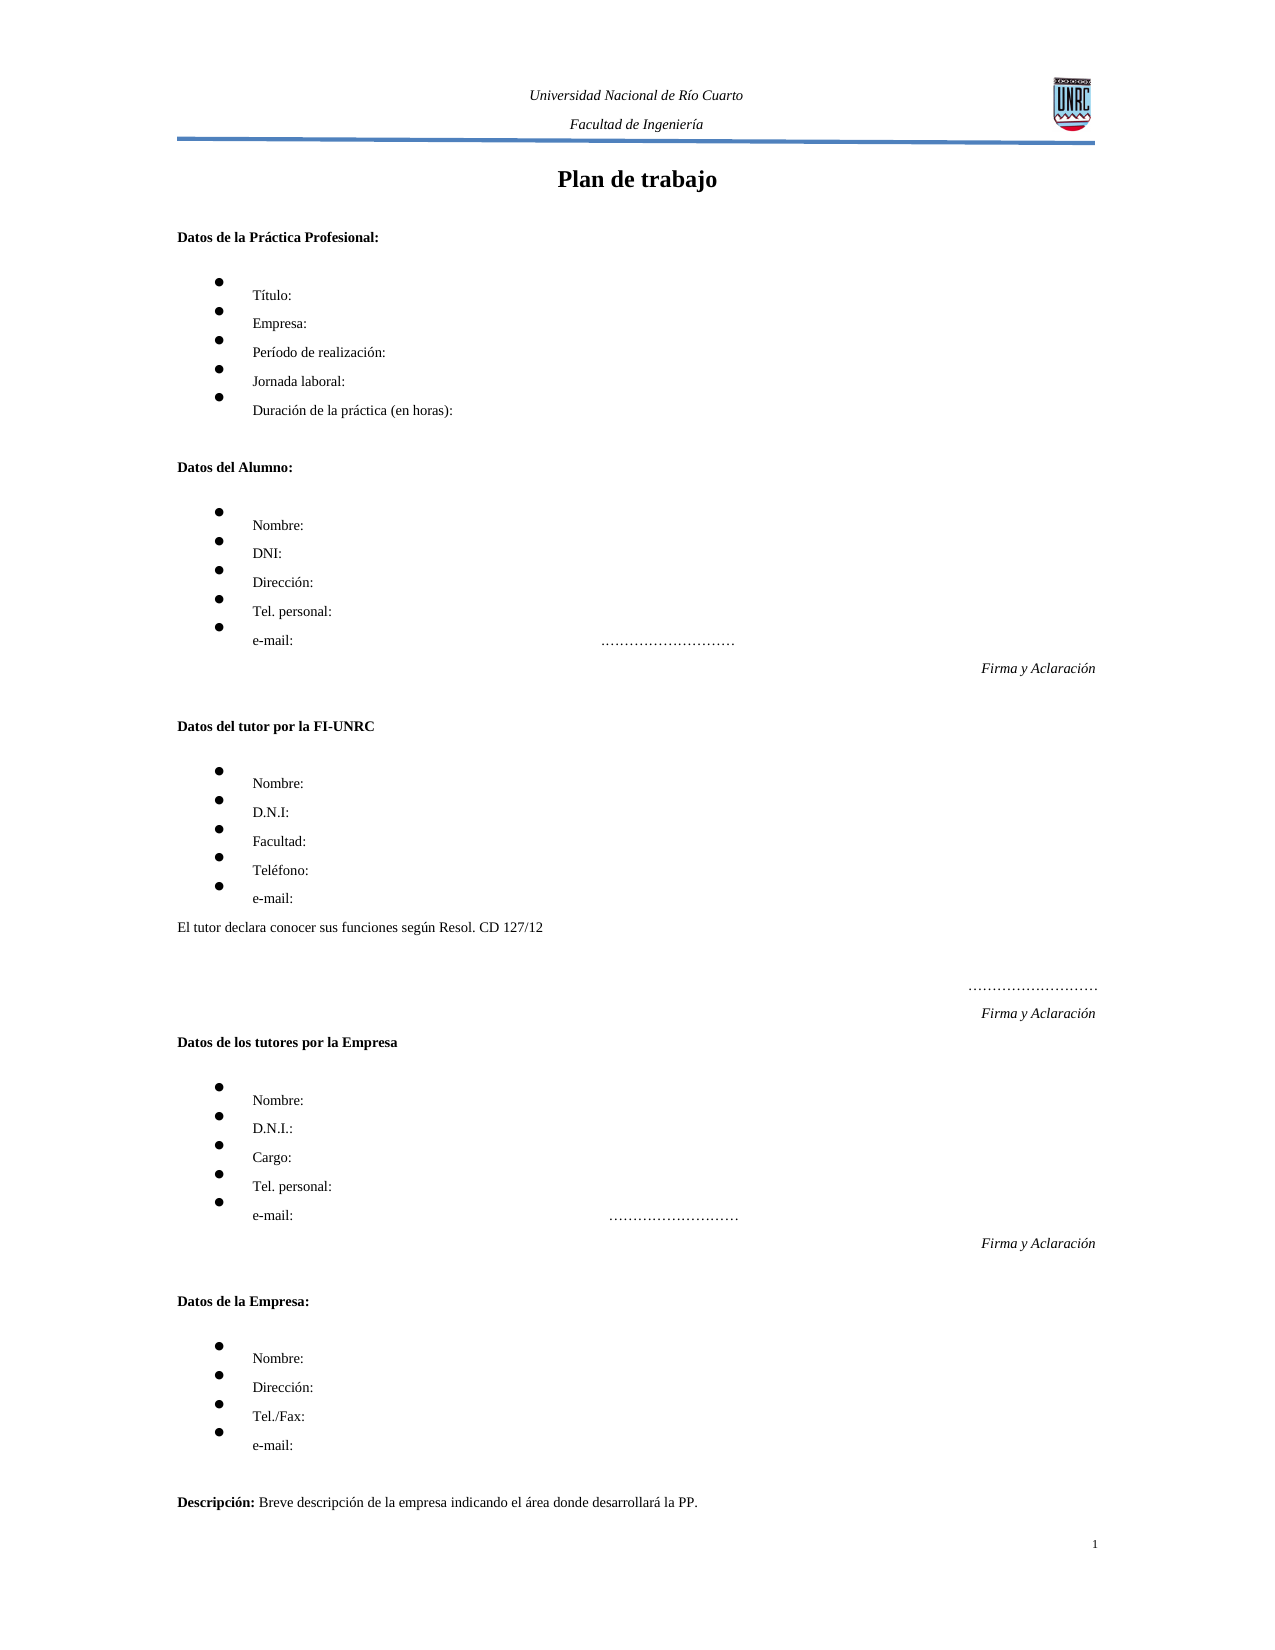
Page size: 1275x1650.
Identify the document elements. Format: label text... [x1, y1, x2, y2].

list Empresa: [215, 303, 1098, 332]
list D.N.I: [215, 792, 1098, 821]
text El tutor declara conocer sus funciones según Resol. CD 127/12 [177, 907, 1098, 936]
text Firma y Aclaración [177, 993, 1098, 1022]
list e-mail: [215, 878, 1098, 907]
text Datos de la Empresa: [177, 1281, 1098, 1309]
list e-mail: ……………………… [215, 1194, 1098, 1223]
list Facultad: [215, 821, 1098, 849]
text Firma y Aclaración [177, 1223, 1098, 1252]
list Duración de la práctica (en horas): [215, 389, 1098, 418]
list Período de realización: [215, 332, 1098, 361]
list Tel. personal: [215, 1166, 1098, 1194]
list Tel. personal: [215, 591, 1098, 619]
list e-mail: [215, 1424, 1098, 1453]
text Datos de los tutores por la Empresa [177, 1022, 1098, 1051]
list Dirección: [215, 1367, 1098, 1396]
list Nombre: [215, 1079, 1098, 1108]
list Descripción: Breve descripción de la empresa indicando el área donde desarrollará la PP. [177, 1482, 1098, 1511]
list Nombre: [215, 504, 1098, 533]
list DNI: [215, 533, 1098, 562]
picture [1051, 75, 1092, 132]
list e-mail: .……………………… [215, 619, 1098, 648]
text Firma y Aclaración [177, 648, 1098, 677]
list Tel./Fax: [215, 1396, 1098, 1424]
list D.N.I.: [215, 1108, 1098, 1137]
list Datos de la Práctica Profesional: [177, 217, 1098, 246]
list Jornada laboral: [215, 361, 1098, 389]
text ……………………… [177, 964, 1098, 993]
text Datos del Alumno: [177, 447, 1098, 476]
list Cargo: [215, 1137, 1098, 1166]
list Dirección: [215, 562, 1098, 591]
list Nombre: [215, 1338, 1098, 1367]
list Nombre: [215, 763, 1098, 792]
text Plan de trabajo [177, 132, 1098, 193]
list Teléfono: [215, 849, 1098, 878]
text Datos del tutor por la FI-UNRC [177, 706, 1098, 734]
list Título: [215, 274, 1098, 303]
